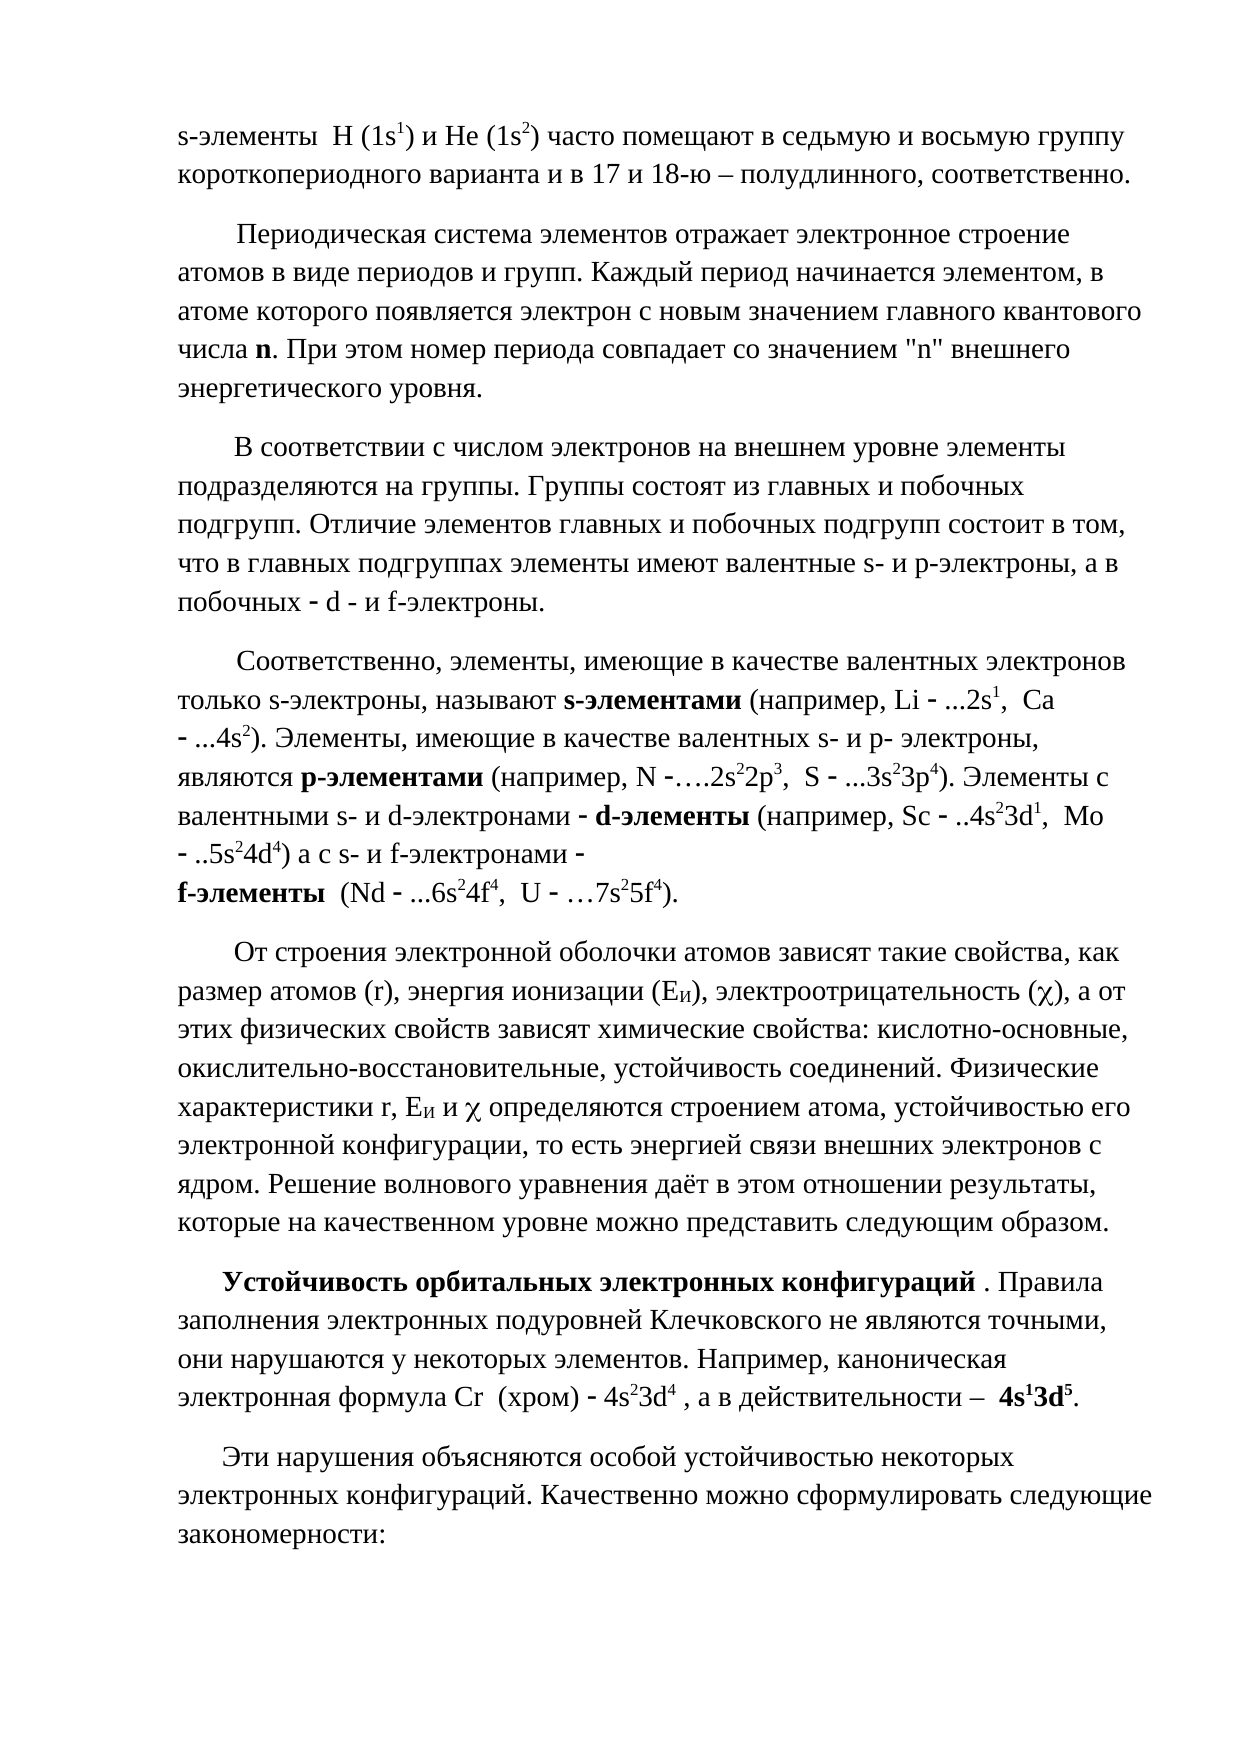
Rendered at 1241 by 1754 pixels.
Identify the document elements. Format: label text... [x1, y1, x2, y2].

text Периодическая система элементов отражает электронное строение атомов в виде периодов и групп. Каждый период начинается элементом, в атоме которого появляется электрон с новым значением главного квантового числа n. При этом номер периода совпадает со значением "n" внешнего энергетического уровня. [177, 216, 1152, 404]
text Устойчивость орбитальных электронных конфигураций . Правила заполнения электронных подуровней Клечковского не являются точными, они нарушаются у некоторых элементов. Например, каноническая электронная формула Cr (хром) 4s23d4 , а в действительности – 4s13d5. [177, 1264, 1160, 1413]
text Соответственно, элементы, имеющие в качестве валентных электронов только s-электроны, называют s-элементами (например, Li ...2s1, Ca ...4s2). Элементы, имеющие в качестве валентных s- и р- электроны, являются р-элементами (например, N ….2s22p3, S ...3s23p4). Элементы с валентными s- и d-электронами d-элементы (например, Sc ..4s23d1, Mo ..5s24d4) а с s- и f-электронами f-элементы (Nd ...6s24f4, U …7s25f4). [177, 643, 1152, 909]
text Эти нарушения объясняются особой устойчивостью некоторых электронных конфигураций. Качественно можно сформулировать следующие закономерности: [177, 1439, 1160, 1549]
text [177, 118, 1160, 190]
text От строения электронной оболочки атомов зависят такие свойства, как размер атомов (r), энергия ионизации (ЕИ), электроотрицательность (), а от этих физических свойств зависят химические свойства: кислотно-основные, окислительно-восстановительные, устойчивость соединений. Физические характеристики r, ЕИ и определяются строением атома, устойчивостью его электронной конфигурации, то есть энергией связи внешних электронов с ядром. Решение волнового уравнения даёт в этом отношении результаты, которые на качественном уровне можно представить следующим образом. [177, 934, 1152, 1238]
text В соответствии с числом электронов на внешнем уровне элементы подразделяются на группы. Группы состоят из главных и побочных подгрупп. Отличие элементов главных и побочных подгрупп состоит в том, что в главных подгруппах элементы имеют валентные s- и р-электроны, а в побочных d - и f-электроны. [177, 429, 1152, 617]
